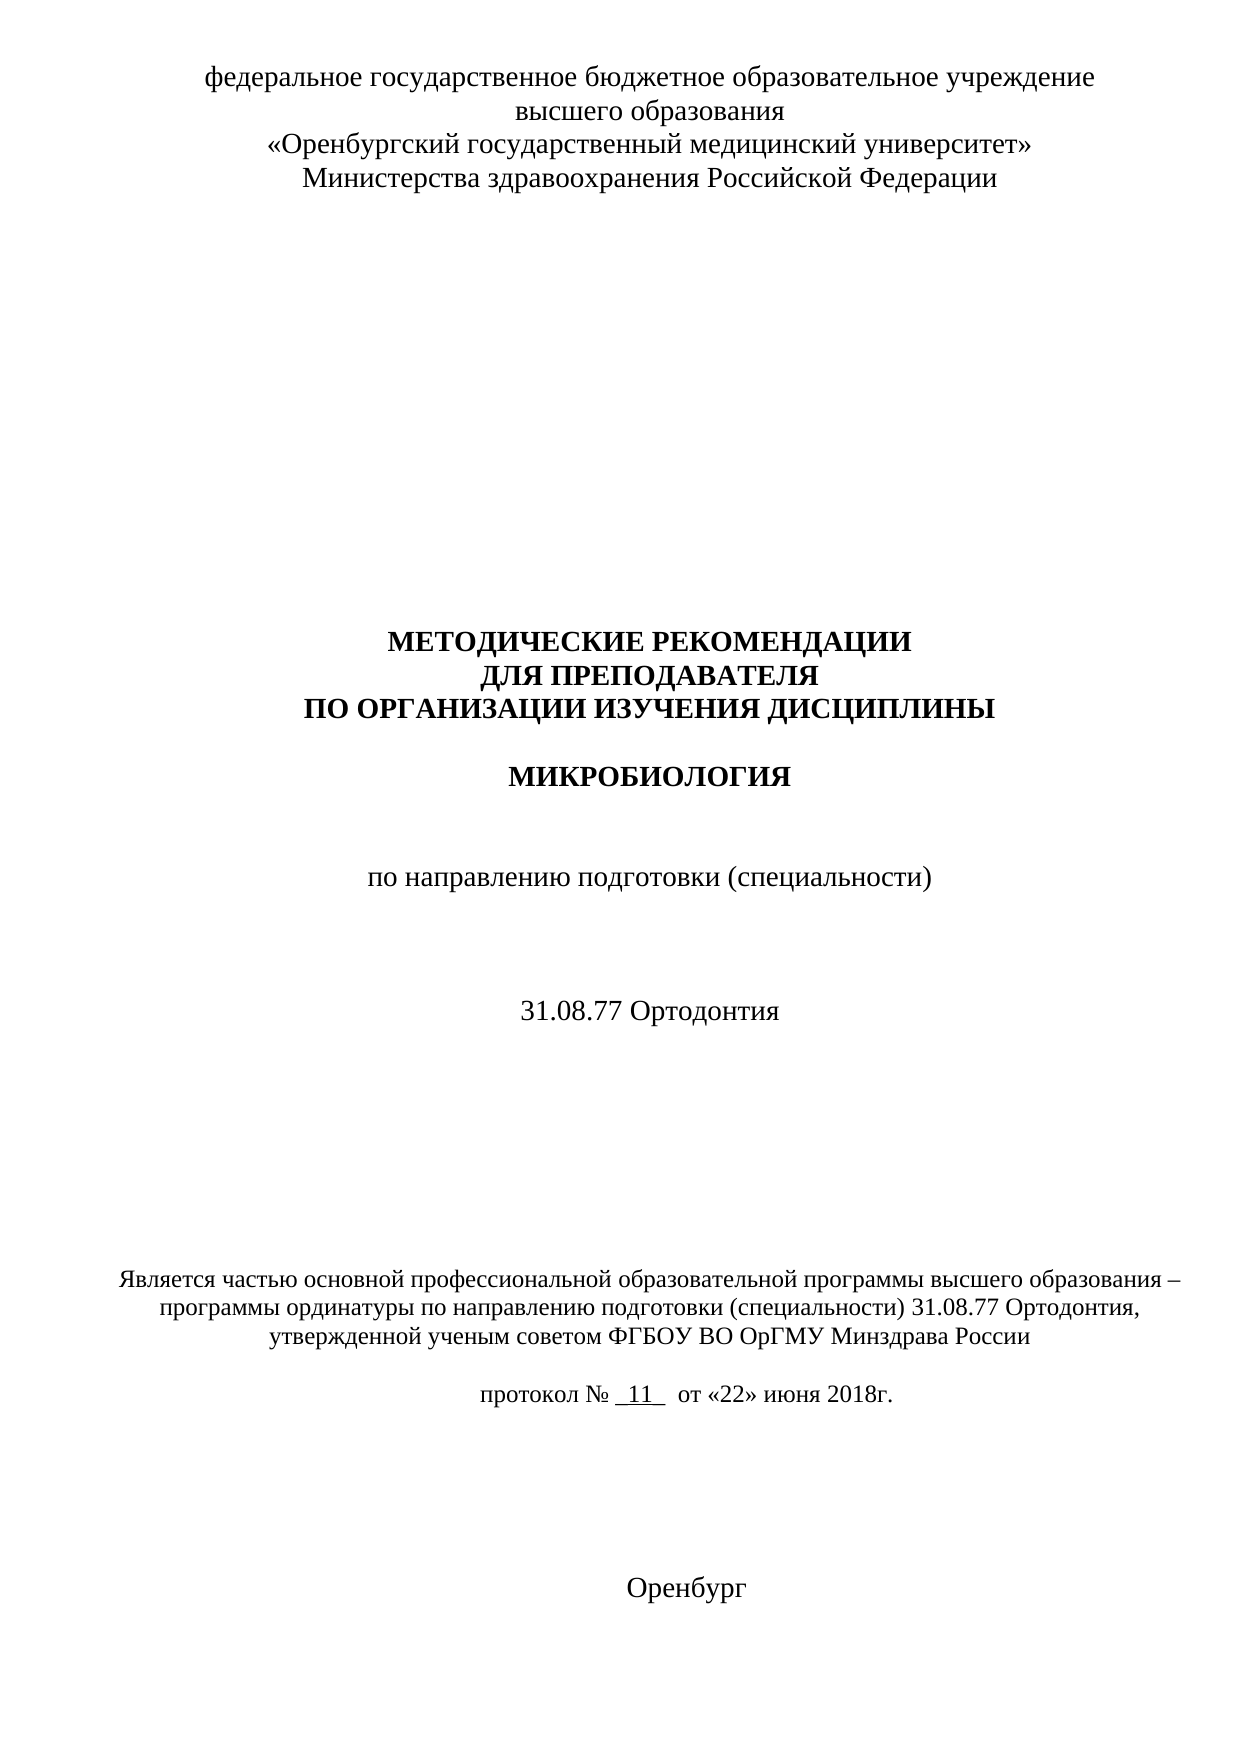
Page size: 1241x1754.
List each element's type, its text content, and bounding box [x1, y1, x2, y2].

text ДЛЯ ПРЕПОДАВАТЕЛЯ [118, 658, 1181, 692]
text Оренбург [118, 1570, 1181, 1604]
text федеральное государственное бюджетное образовательное учреждение [118, 59, 1181, 93]
text протокол № _11_ от «22» июня 2018г. [118, 1379, 1181, 1407]
text ПО ОРГАНИЗАЦИИ ИЗУЧЕНИЯ ДИСЦИПЛИНЫ [118, 692, 1181, 725]
text 31.08.77 Ортодонтия [118, 993, 1181, 1027]
text по направлению подготовки (специальности) [118, 859, 1181, 893]
text Является частью основной профессиональной образовательной программы высшего образования – программы ординатуры по направлению подготовки (специальности) 31.08.77 Ортодонтия, утвержденной ученым советом ФГБОУ ВО ОрГМУ Минздрава России [118, 1264, 1181, 1350]
text МИКРОБИОЛОГИЯ [118, 759, 1181, 792]
text «Оренбургский государственный медицинский университет» [118, 126, 1181, 160]
text МЕТОДИЧЕСКИЕ РЕКОМЕНДАЦИИ [118, 624, 1181, 658]
text Министерства здравоохранения Российской Федерации [118, 160, 1181, 193]
text высшего образования [118, 93, 1181, 126]
